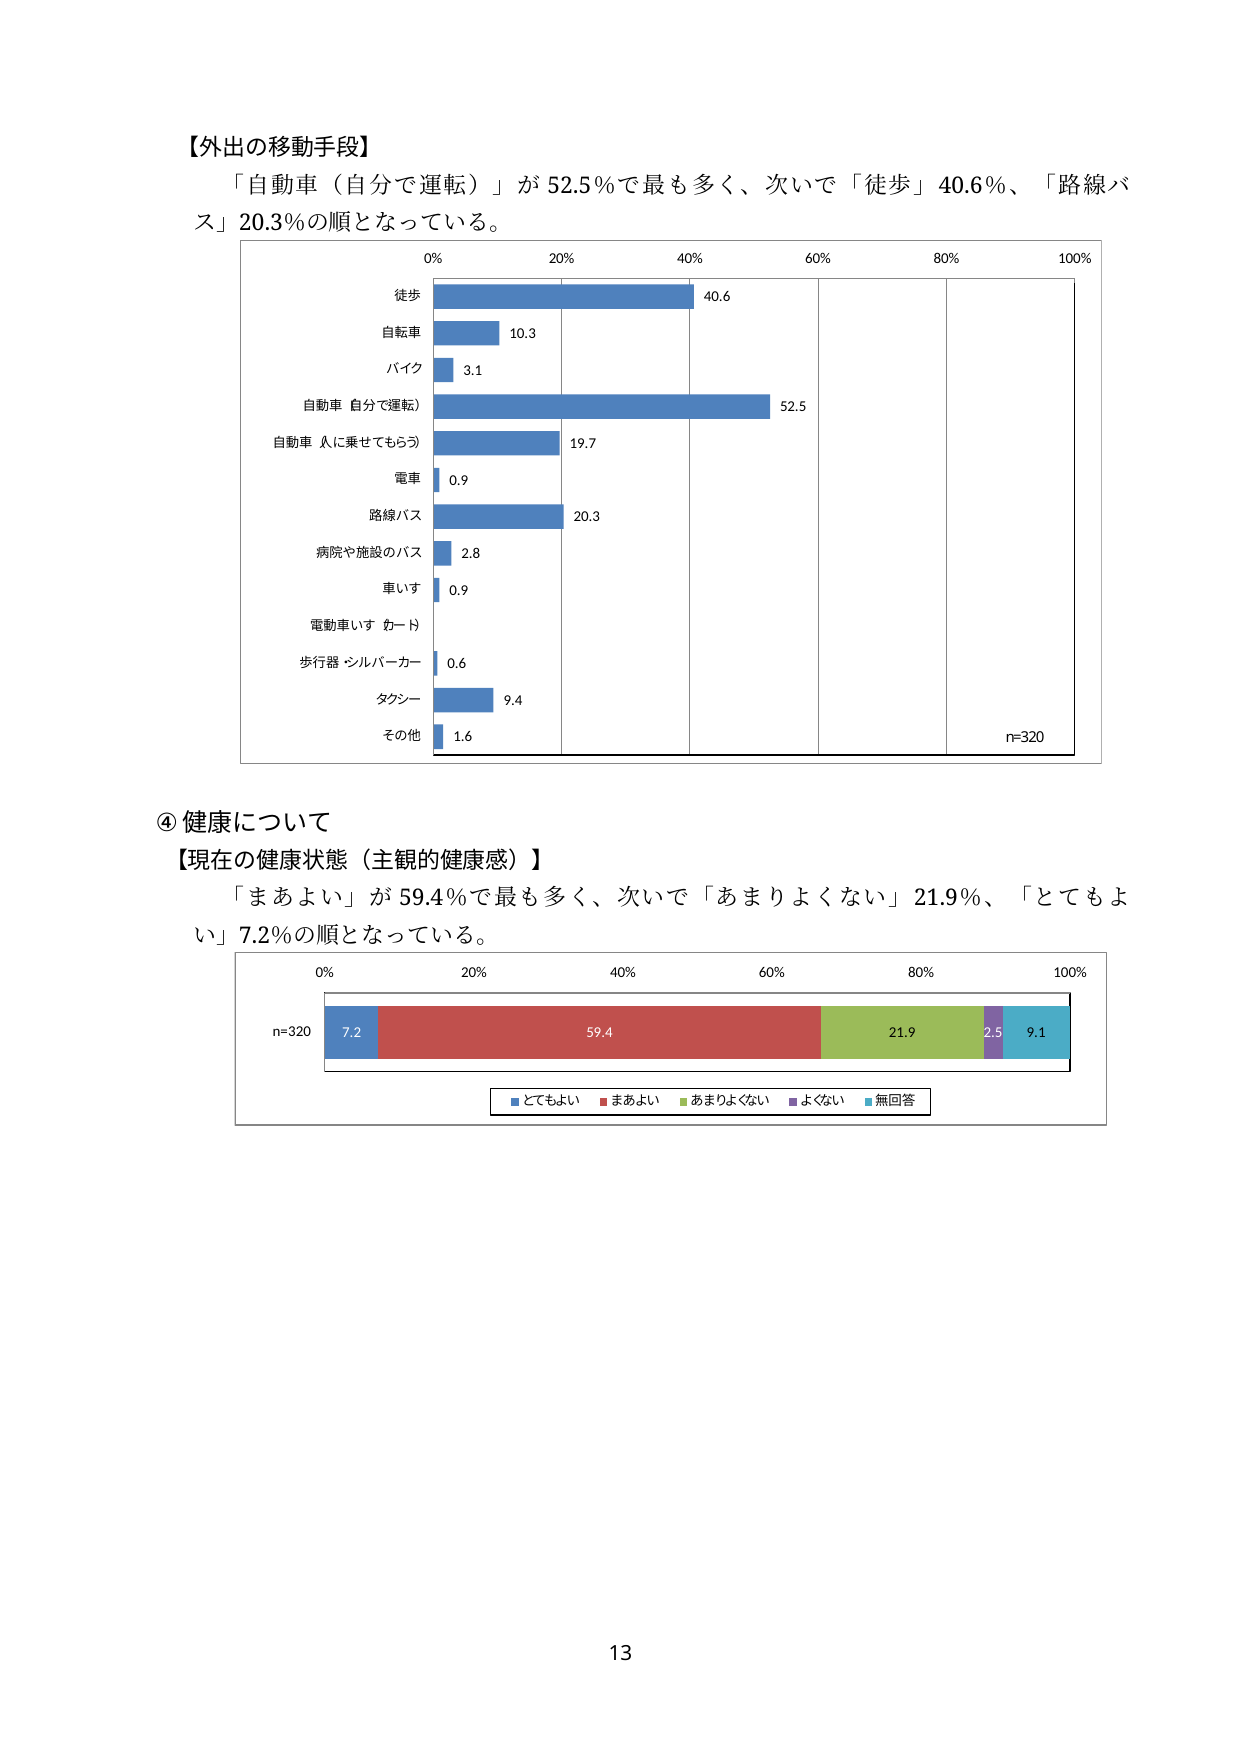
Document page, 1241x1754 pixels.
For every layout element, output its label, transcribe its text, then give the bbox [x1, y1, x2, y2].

text 「自動車（自分で運転）」が52.5％で最も多く、次いで「徒歩」40.6％、「路線バス」20.3％の順となっている。 [193, 164, 1131, 239]
text 「まあよい」が59.4％で最も多く、次いで「あまりよくない」21.9％、「とてもよい」7.2％の順となっている。 [193, 877, 1131, 952]
text 【外出の移動手段】 [130, 127, 1131, 164]
text 【現在の健康状態（主観的健康感）】 [130, 839, 1131, 877]
text ④健康について [130, 802, 1131, 839]
